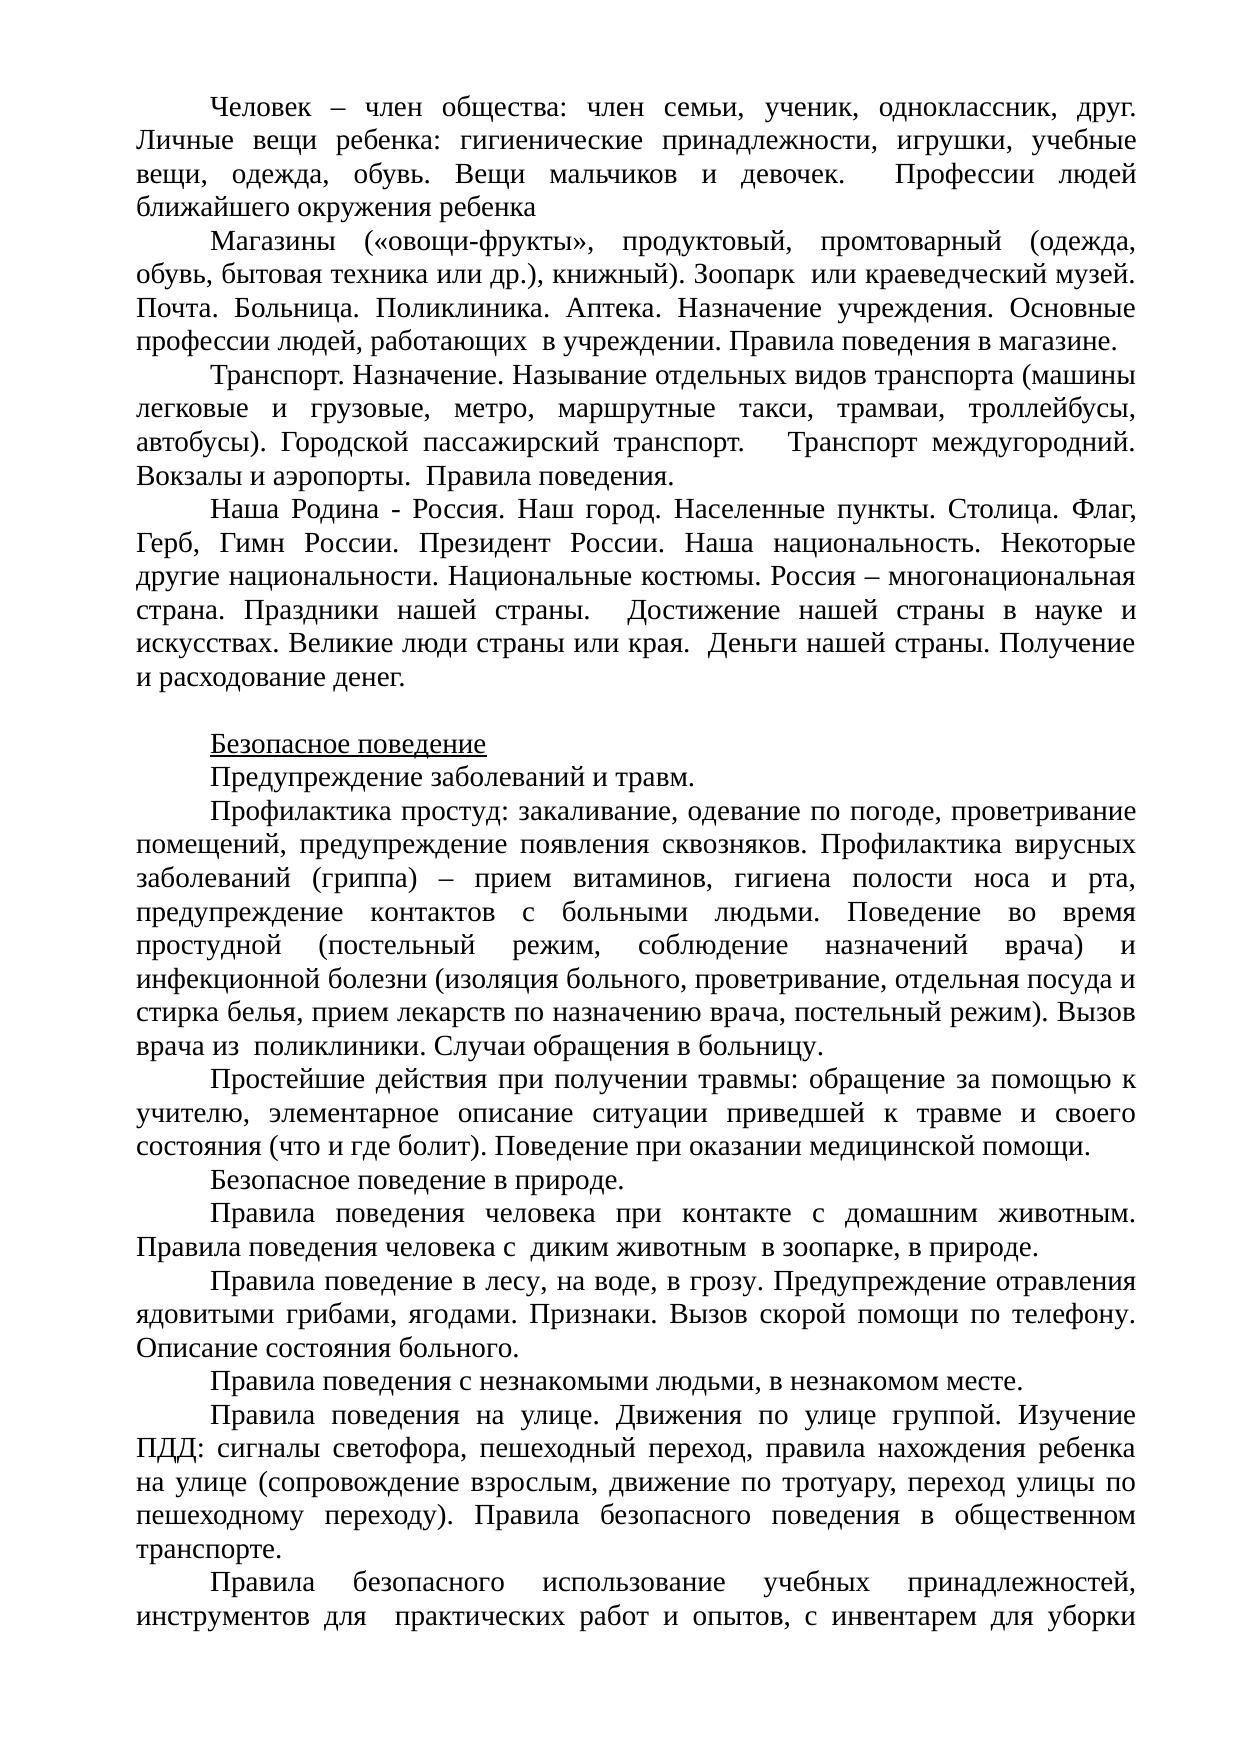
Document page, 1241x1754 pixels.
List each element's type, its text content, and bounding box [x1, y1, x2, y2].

text Безопасное поведение в природе. [136, 1162, 1137, 1196]
text Безопасное поведение [136, 726, 1137, 759]
text Правила поведения с незнакомыми людьми, в незнакомом месте. [136, 1363, 1137, 1397]
text Правила поведение в лесу, на воде, в грозу. Предупреждение отравления ядовитыми грибами, ягодами. Признаки. Вызов скорой помощи по телефону. Описание состояния больного. [136, 1263, 1137, 1363]
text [136, 1564, 1137, 1632]
text Профилактика простуд: закаливание, одевание по погоде, проветривание помещений, предупреждение появления сквозняков. Профилактика вирусных заболеваний (гриппа) – прием витаминов, гигиена полости носа и рта, предупреждение контактов с больными людьми. Поведение во время простудной (постельный режим, соблюдение назначений врача) и инфекционной болезни (изоляция больного, проветривание, отдельная посуда и стирка белья, прием лекарств по назначению врача, постельный режим). Вызов врача из поликлиники. Случаи обращения в больницу. [136, 793, 1137, 1061]
text Правила поведения человека при контакте с домашним животным. Правила поведения человека с диким животным в зоопарке, в природе. [136, 1196, 1137, 1263]
text Простейшие действия при получении травмы: обращение за помощью к учителю, элементарное описание ситуации приведшей к травме и своего состояния (что и где болит). Поведение при оказании медицинской помощи. [136, 1061, 1137, 1162]
text Предупреждение заболеваний и травм. [136, 759, 1137, 793]
text Человек – член общества: член семьи, ученик, одноклассник, друг. Личные вещи ребенка: гигиенические принадлежности, игрушки, учебные вещи, одежда, обувь. Вещи мальчиков и девочек. Профессии людей ближайшего окружения ребенка [136, 89, 1137, 223]
text Правила поведения на улице. Движения по улице группой. Изучение ПДД: сигналы светофора, пешеходный переход, правила нахождения ребенка на улице (сопровождение взрослым, движение по тротуару, переход улицы по пешеходному переходу). Правила безопасного поведения в общественном транспорте. [136, 1397, 1137, 1564]
text Магазины («овощи-фрукты», продуктовый, промтоварный (одежда, обувь, бытовая техника или др.), книжный). Зоопарк или краеведческий музей. Почта. Больница. Поликлиника. Аптека. Назначение учреждения. Основные профессии людей, работающих в учреждении. Правила поведения в магазине. [136, 223, 1137, 357]
text Наша Родина - Россия. Наш город. Населенные пункты. Столица. Флаг, Герб, Гимн России. Президент России. Наша национальность. Некоторые другие национальности. Национальные костюмы. Россия – многонациональная страна. Праздники нашей страны. Достижение нашей страны в науке и искусствах. Великие люди страны или края. Деньги нашей страны. Получение и расходование денег. [136, 491, 1137, 692]
text Транспорт. Назначение. Называние отдельных видов транспорта (машины легковые и грузовые, метро, маршрутные такси, трамваи, троллейбусы, автобусы). Городской пассажирский транспорт. Транспорт междугородний. Вокзалы и аэропорты. Правила поведения. [136, 357, 1137, 491]
